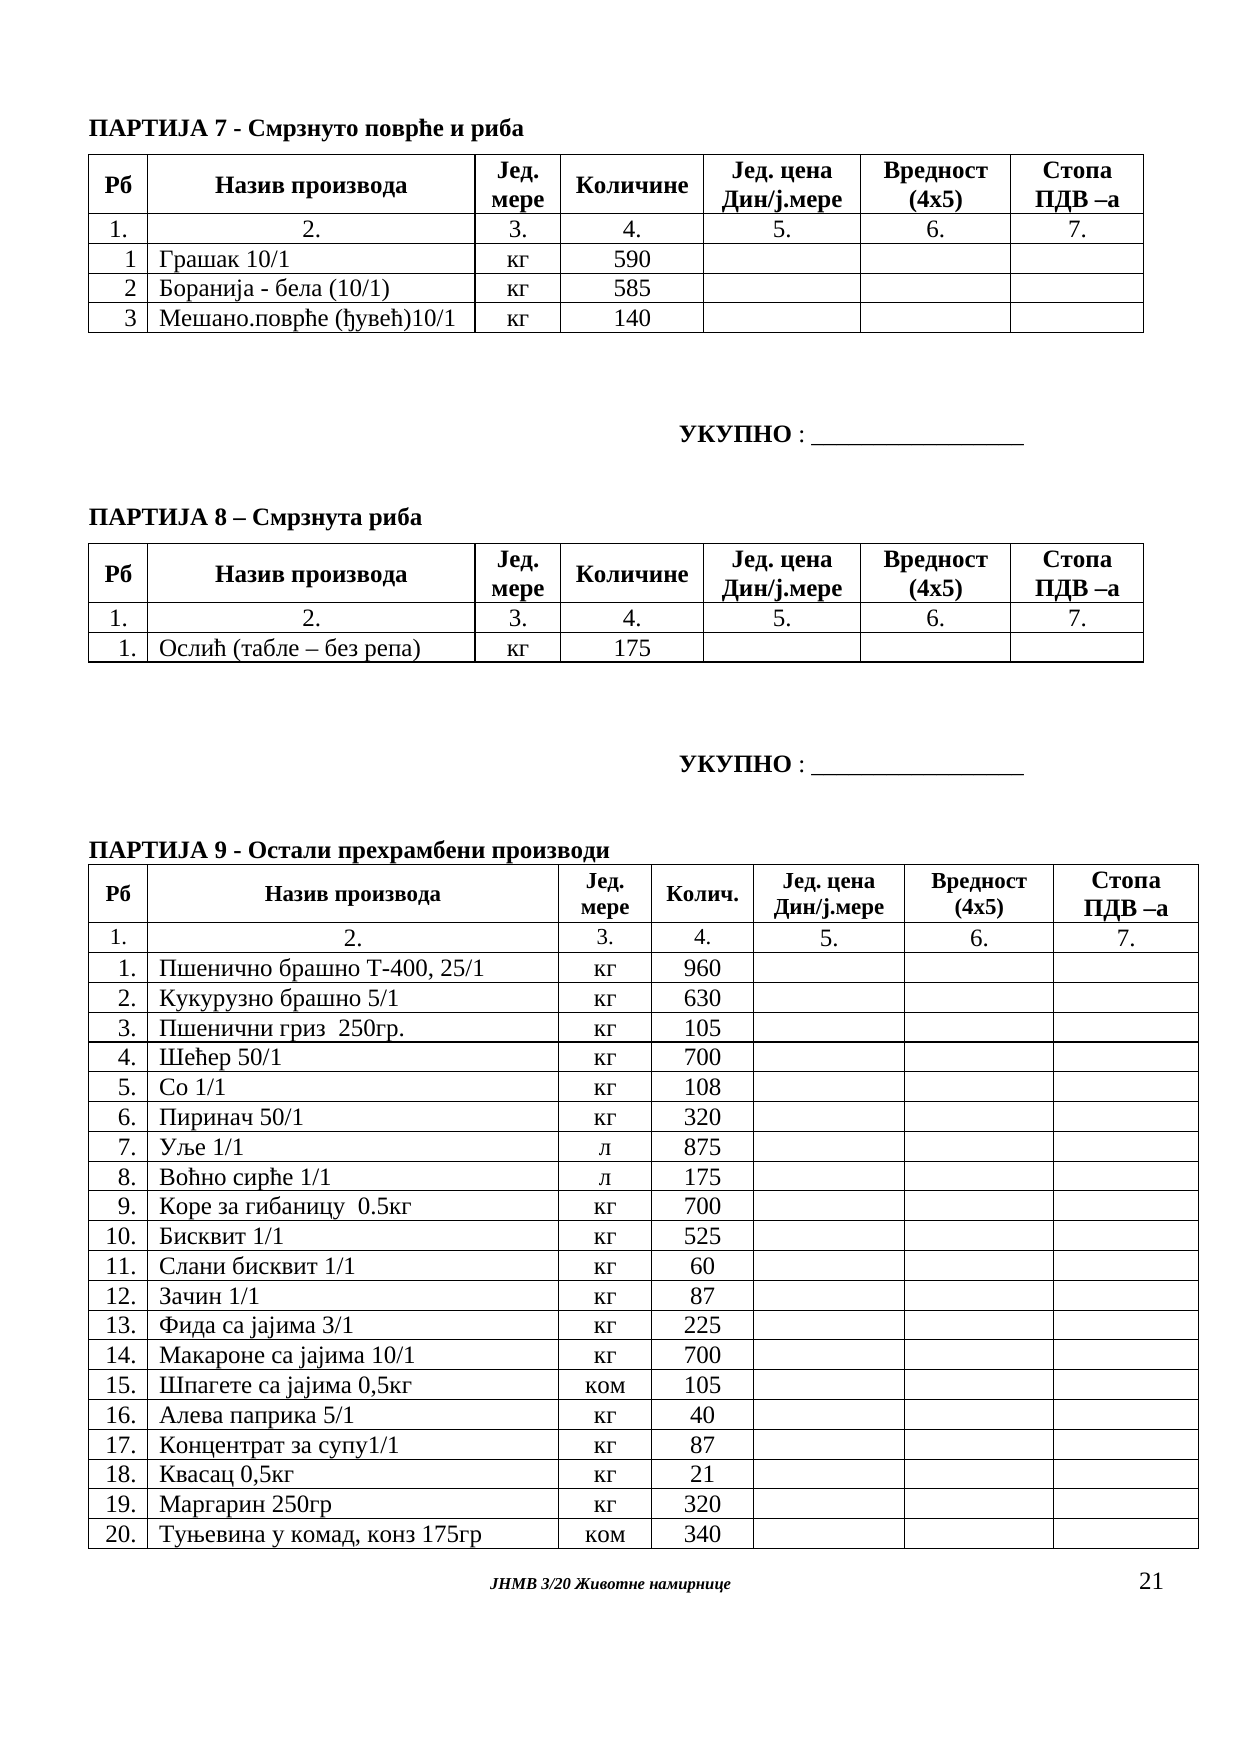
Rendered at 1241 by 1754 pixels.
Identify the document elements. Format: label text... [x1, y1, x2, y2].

table_cell Воћно сирће 1/1 [148, 1162, 558, 1190]
table_cell кг [559, 1043, 651, 1071]
table_cell 20. [89, 1519, 147, 1548]
table_cell [754, 1340, 904, 1369]
table_cell [1054, 953, 1198, 982]
table_cell [1054, 1311, 1198, 1339]
table_header Стопа ПДВ –а [1011, 155, 1143, 213]
table_cell кг [559, 1013, 651, 1041]
table_cell [754, 983, 904, 1012]
table_cell 16. [89, 1400, 147, 1429]
table_cell [905, 1460, 1053, 1488]
table_cell [754, 1519, 904, 1548]
table_header Назив производа [148, 865, 558, 922]
table_cell [905, 1251, 1053, 1280]
table_cell Шпагете са јајима 0,5кг [148, 1370, 558, 1399]
table_cell [905, 1519, 1053, 1548]
table_cell 700 [652, 1340, 753, 1369]
table_cell 87 [652, 1281, 753, 1309]
table_cell [754, 1311, 904, 1339]
table_header Стопа ПДВ –а [1011, 544, 1143, 602]
table_cell 2. [148, 214, 474, 243]
text УКУПНО : _________________ [605, 749, 1182, 777]
table_cell Мешано.поврће (ђувећ)10/1 [148, 303, 474, 332]
table_cell [1054, 1519, 1198, 1548]
table_cell [905, 1102, 1053, 1131]
table_cell Пшенични гриз 250гр. [148, 1013, 558, 1041]
table_cell 10. [89, 1221, 147, 1250]
table_cell [754, 1460, 904, 1488]
table_cell 175 [561, 633, 703, 661]
table_cell кг [559, 1400, 651, 1429]
table_cell 11. [89, 1251, 147, 1280]
table_cell 1. [89, 603, 147, 632]
table_cell кг [559, 1340, 651, 1369]
table_cell [1011, 274, 1143, 302]
table_cell 3 [89, 303, 147, 332]
table_cell 1. [89, 633, 147, 661]
table_cell [1054, 1013, 1198, 1041]
table_cell кг [559, 983, 651, 1012]
table_cell [1054, 1460, 1198, 1488]
table_cell Боранија - бела (10/1) [148, 274, 474, 302]
table_cell [754, 1191, 904, 1220]
table_header Рб [89, 544, 147, 602]
table_cell 87 [652, 1430, 753, 1458]
table_header Јед. цена Дин/ј.мере [754, 865, 904, 922]
table_cell 960 [652, 953, 753, 982]
table_cell Грашак 10/1 [148, 244, 474, 272]
text ПАРТИЈА 8 – Смрзнута риба [89, 506, 1182, 531]
table_header Јед. цена Дин/ј.мере [704, 544, 860, 602]
table_cell [1011, 633, 1143, 661]
table_cell кг [559, 1221, 651, 1250]
table_cell [905, 953, 1053, 982]
table_cell 105 [652, 1013, 753, 1041]
table_cell [1054, 1102, 1198, 1131]
table_cell 7. [1011, 214, 1143, 243]
table_cell Бисквит 1/1 [148, 1221, 558, 1250]
table_cell 5. [89, 1072, 147, 1101]
table_cell Пиринач 50/1 [148, 1102, 558, 1131]
text ПАРТИЈА 9 - Остали прехрамбени производи [89, 835, 1182, 864]
table_cell 3. [559, 923, 651, 952]
table_cell 5. [754, 923, 904, 952]
table_cell 7. [1011, 603, 1143, 632]
table_cell л [559, 1162, 651, 1190]
table_cell 1. [89, 953, 147, 982]
table_header Јед. цена Дин/ј.мере [704, 155, 860, 213]
table_cell [754, 1370, 904, 1399]
table_cell 225 [652, 1311, 753, 1339]
table_cell Со 1/1 [148, 1072, 558, 1101]
table_cell кг [476, 244, 560, 272]
table_cell [1054, 1489, 1198, 1518]
table_cell [905, 1370, 1053, 1399]
table_cell [905, 1340, 1053, 1369]
table_cell [905, 1311, 1053, 1339]
table_cell [754, 1132, 904, 1161]
table_cell Квасац 0,5кг [148, 1460, 558, 1488]
table_cell [754, 1251, 904, 1280]
table_cell [1054, 1430, 1198, 1458]
table_cell [1054, 1221, 1198, 1250]
table_cell 1. [89, 923, 147, 952]
table_cell 5. [704, 603, 860, 632]
table_cell 525 [652, 1221, 753, 1250]
table_cell [861, 633, 1010, 661]
table_cell 6. [861, 214, 1010, 243]
table_cell Фида са јајима 3/1 [148, 1311, 558, 1339]
table_cell [754, 1162, 904, 1190]
table_cell 320 [652, 1489, 753, 1518]
table_cell [905, 1132, 1053, 1161]
table_cell 13. [89, 1311, 147, 1339]
table_cell [754, 1072, 904, 1101]
table_cell кг [559, 1281, 651, 1309]
table_cell 12. [89, 1281, 147, 1309]
text УКУПНО : _________________ [605, 419, 1182, 448]
table_cell [1011, 244, 1143, 272]
table_cell [754, 1013, 904, 1041]
table_cell 4. [652, 923, 753, 952]
table_cell [754, 1489, 904, 1518]
table_cell [905, 1162, 1053, 1190]
table_cell Слани бисквит 1/1 [148, 1251, 558, 1280]
table_cell [1054, 1251, 1198, 1280]
table_cell [1054, 1162, 1198, 1190]
table_cell [1054, 1191, 1198, 1220]
table_cell 14. [89, 1340, 147, 1369]
table_cell 17. [89, 1430, 147, 1458]
table_cell Макароне са јајима 10/1 [148, 1340, 558, 1369]
table_cell 5. [704, 214, 860, 243]
table_cell [1011, 303, 1143, 332]
table_cell 175 [652, 1162, 753, 1190]
table_cell кг [559, 953, 651, 982]
table_cell 585 [561, 274, 703, 302]
table_cell 630 [652, 983, 753, 1012]
table_cell [905, 1191, 1053, 1220]
table_cell 700 [652, 1191, 753, 1220]
table_cell [1054, 1400, 1198, 1429]
table_cell кг [559, 1430, 651, 1458]
table_cell 1 [89, 244, 147, 272]
table_cell 2. [89, 983, 147, 1012]
table_cell [1054, 1043, 1198, 1071]
table_cell 8. [89, 1162, 147, 1190]
table_cell [754, 1102, 904, 1131]
table_cell 3. [476, 214, 560, 243]
table_cell 2 [89, 274, 147, 302]
table_header Јед. мере [476, 155, 560, 213]
table_cell [861, 274, 1010, 302]
table_cell [754, 1281, 904, 1309]
table_cell 60 [652, 1251, 753, 1280]
table_cell кг [559, 1251, 651, 1280]
table_cell 21 [652, 1460, 753, 1488]
table_cell [905, 1430, 1053, 1458]
table_cell [1054, 1370, 1198, 1399]
table_cell Кукурузно брашно 5/1 [148, 983, 558, 1012]
table_header Назив производа [148, 544, 474, 602]
table_cell кг [476, 633, 560, 661]
table_cell 700 [652, 1043, 753, 1071]
table_cell ком [559, 1370, 651, 1399]
table_header Вредност (4x5) [905, 865, 1053, 922]
table_cell кг [476, 303, 560, 332]
table_cell [704, 244, 860, 272]
table_cell [754, 1043, 904, 1071]
table_cell Пшенично брашно Т-400, 25/1 [148, 953, 558, 982]
table_cell 4. [561, 214, 703, 243]
table_cell [861, 244, 1010, 272]
table_cell кг [559, 1102, 651, 1131]
table_cell [1054, 1132, 1198, 1161]
table_cell [905, 1281, 1053, 1309]
table_cell [905, 1221, 1053, 1250]
table_cell Алева паприка 5/1 [148, 1400, 558, 1429]
table_cell [1054, 1072, 1198, 1101]
table_cell [754, 1221, 904, 1250]
table_cell Маргарин 250гр [148, 1489, 558, 1518]
table_header Јед. мере [559, 865, 651, 922]
table_cell [1054, 1281, 1198, 1309]
table_cell 320 [652, 1102, 753, 1131]
table_cell 1. [89, 214, 147, 243]
table_cell 15. [89, 1370, 147, 1399]
table_cell кг [559, 1460, 651, 1488]
table_cell кг [559, 1191, 651, 1220]
table_header Вредност (4x5) [861, 544, 1010, 602]
table_cell 6. [89, 1102, 147, 1131]
table_header Рб [89, 155, 147, 213]
table_cell кг [559, 1489, 651, 1518]
table_header Количине [561, 544, 703, 602]
table_cell кг [559, 1311, 651, 1339]
table_header Рб [89, 865, 147, 922]
table_cell 4. [89, 1043, 147, 1071]
table_header Јед. мере [476, 544, 560, 602]
table_cell 9. [89, 1191, 147, 1220]
table_cell 3. [476, 603, 560, 632]
table_cell [704, 303, 860, 332]
table_cell 2. [148, 603, 474, 632]
table_cell [704, 633, 860, 661]
table_cell 108 [652, 1072, 753, 1101]
table_cell 7. [89, 1132, 147, 1161]
table_cell 105 [652, 1370, 753, 1399]
table_cell кг [476, 274, 560, 302]
table_cell 7. [1054, 923, 1198, 952]
table_cell [905, 1072, 1053, 1101]
table_header Назив производа [148, 155, 474, 213]
table_cell [1054, 983, 1198, 1012]
table_cell [905, 1489, 1053, 1518]
table_cell [754, 1430, 904, 1458]
table_cell [754, 953, 904, 982]
table_cell [905, 1043, 1053, 1071]
table_cell Концентрат за супу1/1 [148, 1430, 558, 1458]
table_cell [905, 1400, 1053, 1429]
table_cell 2. [148, 923, 558, 952]
table_cell Уље 1/1 [148, 1132, 558, 1161]
table_cell 18. [89, 1460, 147, 1488]
table_cell Шећер 50/1 [148, 1043, 558, 1071]
table_cell [1054, 1340, 1198, 1369]
table_cell [704, 274, 860, 302]
table_cell 4. [561, 603, 703, 632]
table_cell 6. [905, 923, 1053, 952]
table_cell Коре за гибаницу 0.5кг [148, 1191, 558, 1220]
table_cell 3. [89, 1013, 147, 1041]
table_cell Зачин 1/1 [148, 1281, 558, 1309]
table_cell Ослић (табле – без репа) [148, 633, 474, 661]
text ПАРТИЈА 7 - Смрзнуто поврће и риба [89, 117, 1182, 142]
table_cell [905, 983, 1053, 1012]
table_cell 40 [652, 1400, 753, 1429]
table_cell Туњевина у комад, конз 175гр [148, 1519, 558, 1548]
table_header Вредност (4x5) [861, 155, 1010, 213]
table_header Количине [561, 155, 703, 213]
table_cell [754, 1400, 904, 1429]
table_cell 340 [652, 1519, 753, 1548]
table_cell л [559, 1132, 651, 1161]
table_cell [861, 303, 1010, 332]
table_cell кг [559, 1072, 651, 1101]
table_cell [905, 1013, 1053, 1041]
table_cell 875 [652, 1132, 753, 1161]
table_header Стопа ПДВ –а [1054, 865, 1198, 922]
table_cell ком [559, 1519, 651, 1548]
table_cell 590 [561, 244, 703, 272]
table_cell 19. [89, 1489, 147, 1518]
table_header Колич. [652, 865, 753, 922]
table_cell 140 [561, 303, 703, 332]
table_cell 6. [861, 603, 1010, 632]
